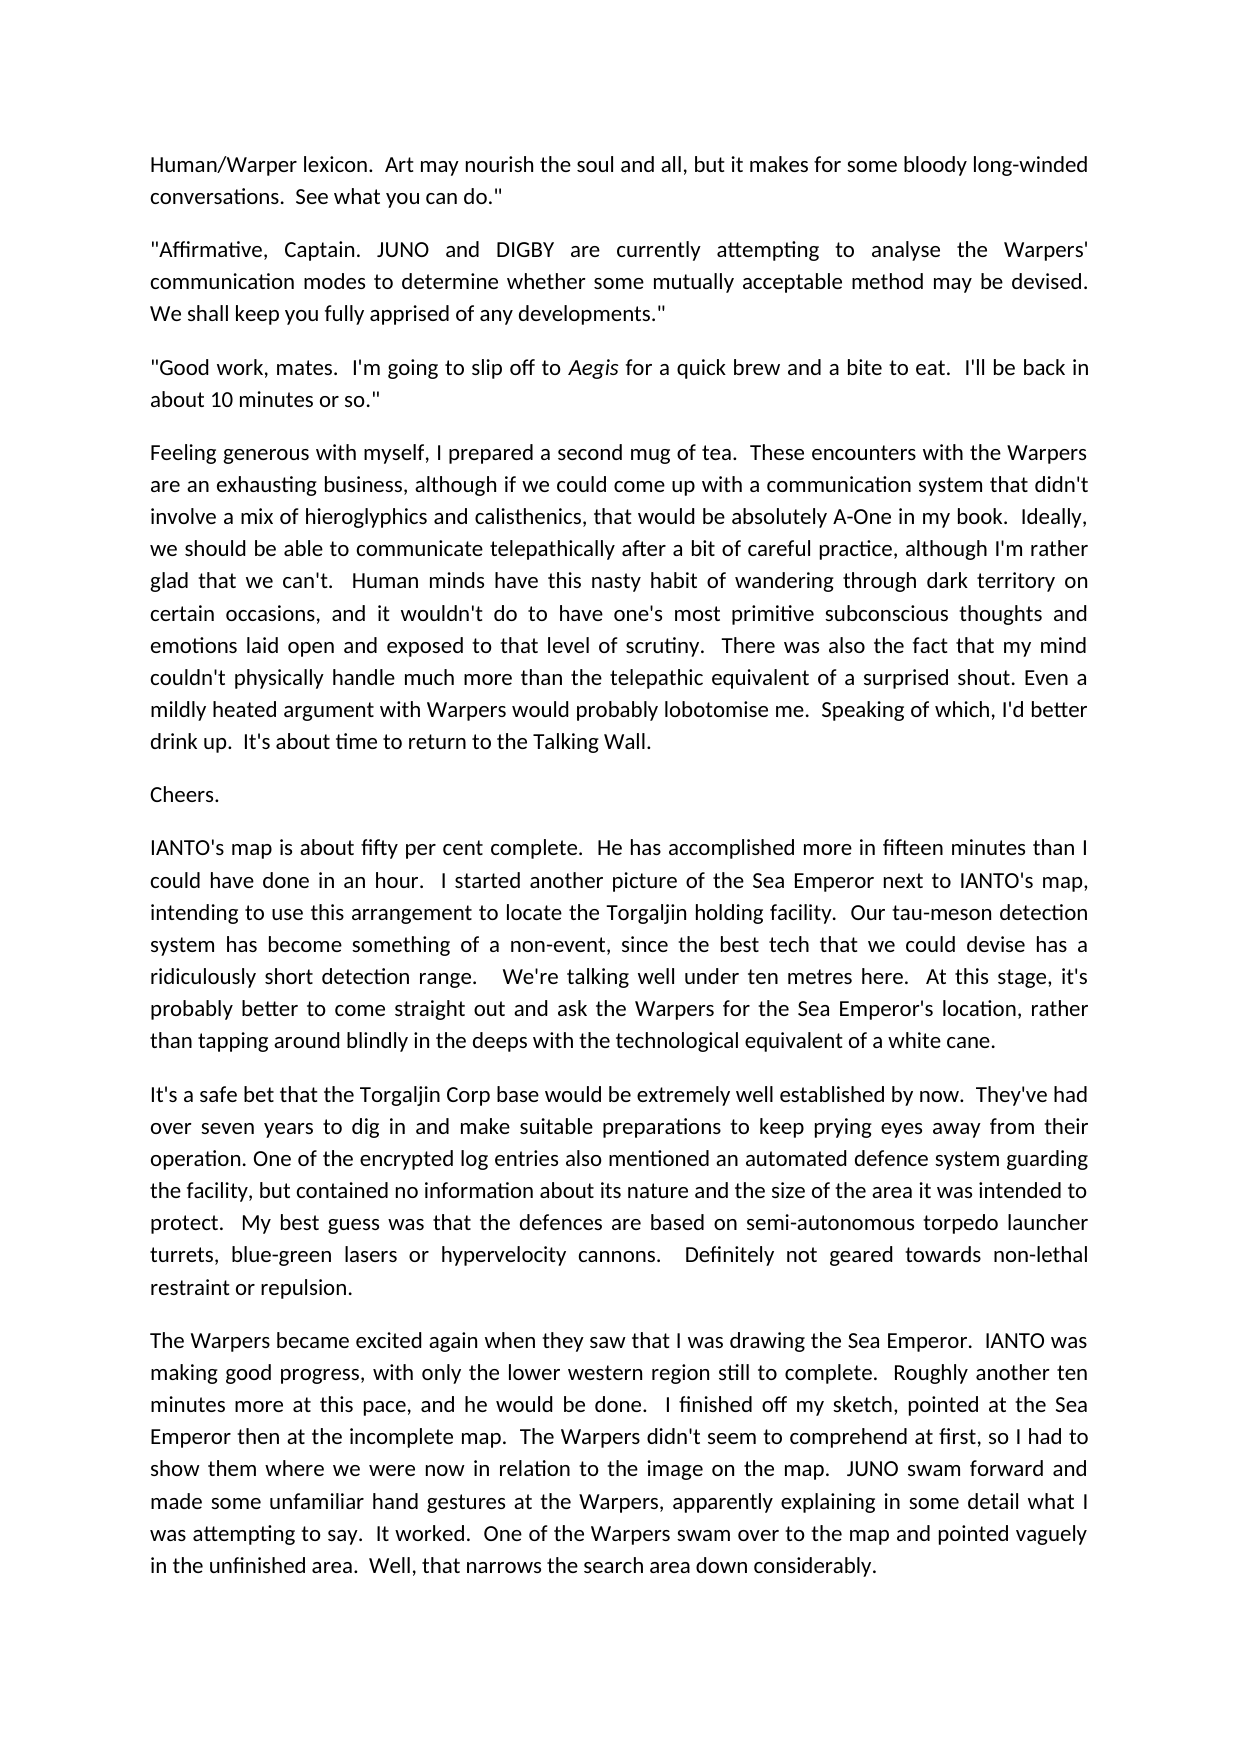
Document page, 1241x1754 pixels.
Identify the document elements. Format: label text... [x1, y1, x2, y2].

text The Warpers became excited again when they saw that I was drawing the Sea Emperor. IANTO was making good progress, with only the lower western region still to complete. Roughly another ten minutes more at this pace, and he would be done. I finished off my sketch, pointed at the Sea Emperor then at the incomplete map. The Warpers didn't seem to comprehend at first, so I had to show them where we were now in relation to the image on the map. JUNO swam forward and made some unfamiliar hand gestures at the Warpers, apparently explaining in some detail what I was attempting to say. It worked. One of the Warpers swam over to the map and pointed vaguely in the unfinished area. Well, that narrows the search area down considerably. [150, 1326, 1090, 1579]
text Cheers. [150, 781, 1090, 808]
text "Affirmative, Captain. JUNO and DIGBY are currently attempting to analyse the Warpers' communication modes to determine whether some mutually acceptable method may be devised. We shall keep you fully apprised of any developments." [150, 235, 1090, 328]
text It's a safe bet that the Torgaljin Corp base would be extremely well established by now. They've had over seven years to dig in and make suitable preparations to keep prying eyes away from their operation. One of the encrypted log entries also mentioned an automated defence system guarding the facility, but contained no information about its nature and the size of the area it was intended to protect. My best guess was that the defences are based on semi-autonomous torpedo launcher turrets, blue-green lasers or hypervelocity cannons. Definitely not geared towards non-lethal restraint or repulsion. [150, 1080, 1090, 1301]
text Feeling generous with myself, I prepared a second mug of tea. These encounters with the Warpers are an exhausting business, although if we could come up with a communication system that didn't involve a mix of hieroglyphics and calisthenics, that would be absolutely A-One in my book. Ideally, we should be able to communicate telepathically after a bit of careful practice, although I'm rather glad that we can't. Human minds have this nasty habit of wandering through dark territory on certain occasions, and it wouldn't do to have one's most primitive subconscious thoughts and emotions laid open and exposed to that level of scrutiny. There was also the fact that my mind couldn't physically handle much more than the telepathic equivalent of a surprised shout. Even a mildly heated argument with Warpers would probably lobotomise me. Speaking of which, I'd better drink up. It's about time to return to the Talking Wall. [150, 438, 1090, 756]
text IANTO's map is about fifty per cent complete. He has accomplished more in fifteen minutes than I could have done in an hour. I started another picture of the Sea Emperor next to IANTO's map, intending to use this arrangement to locate the Torgaljin holding facility. Our tau-meson detection system has become something of a non-event, since the best tech that we could devise has a ridiculously short detection range. We're talking well under ten metres here. At this stage, it's probably better to come straight out and ask the Warpers for the Sea Emperor's location, rather than tapping around blindly in the deeps with the technological equivalent of a white cane. [150, 833, 1090, 1055]
text "Good work, mates. I'm going to slip off to Aegis for a quick brew and a bite to eat. I'll be back in about 10 minutes or so." [150, 353, 1090, 413]
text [150, 150, 1090, 210]
